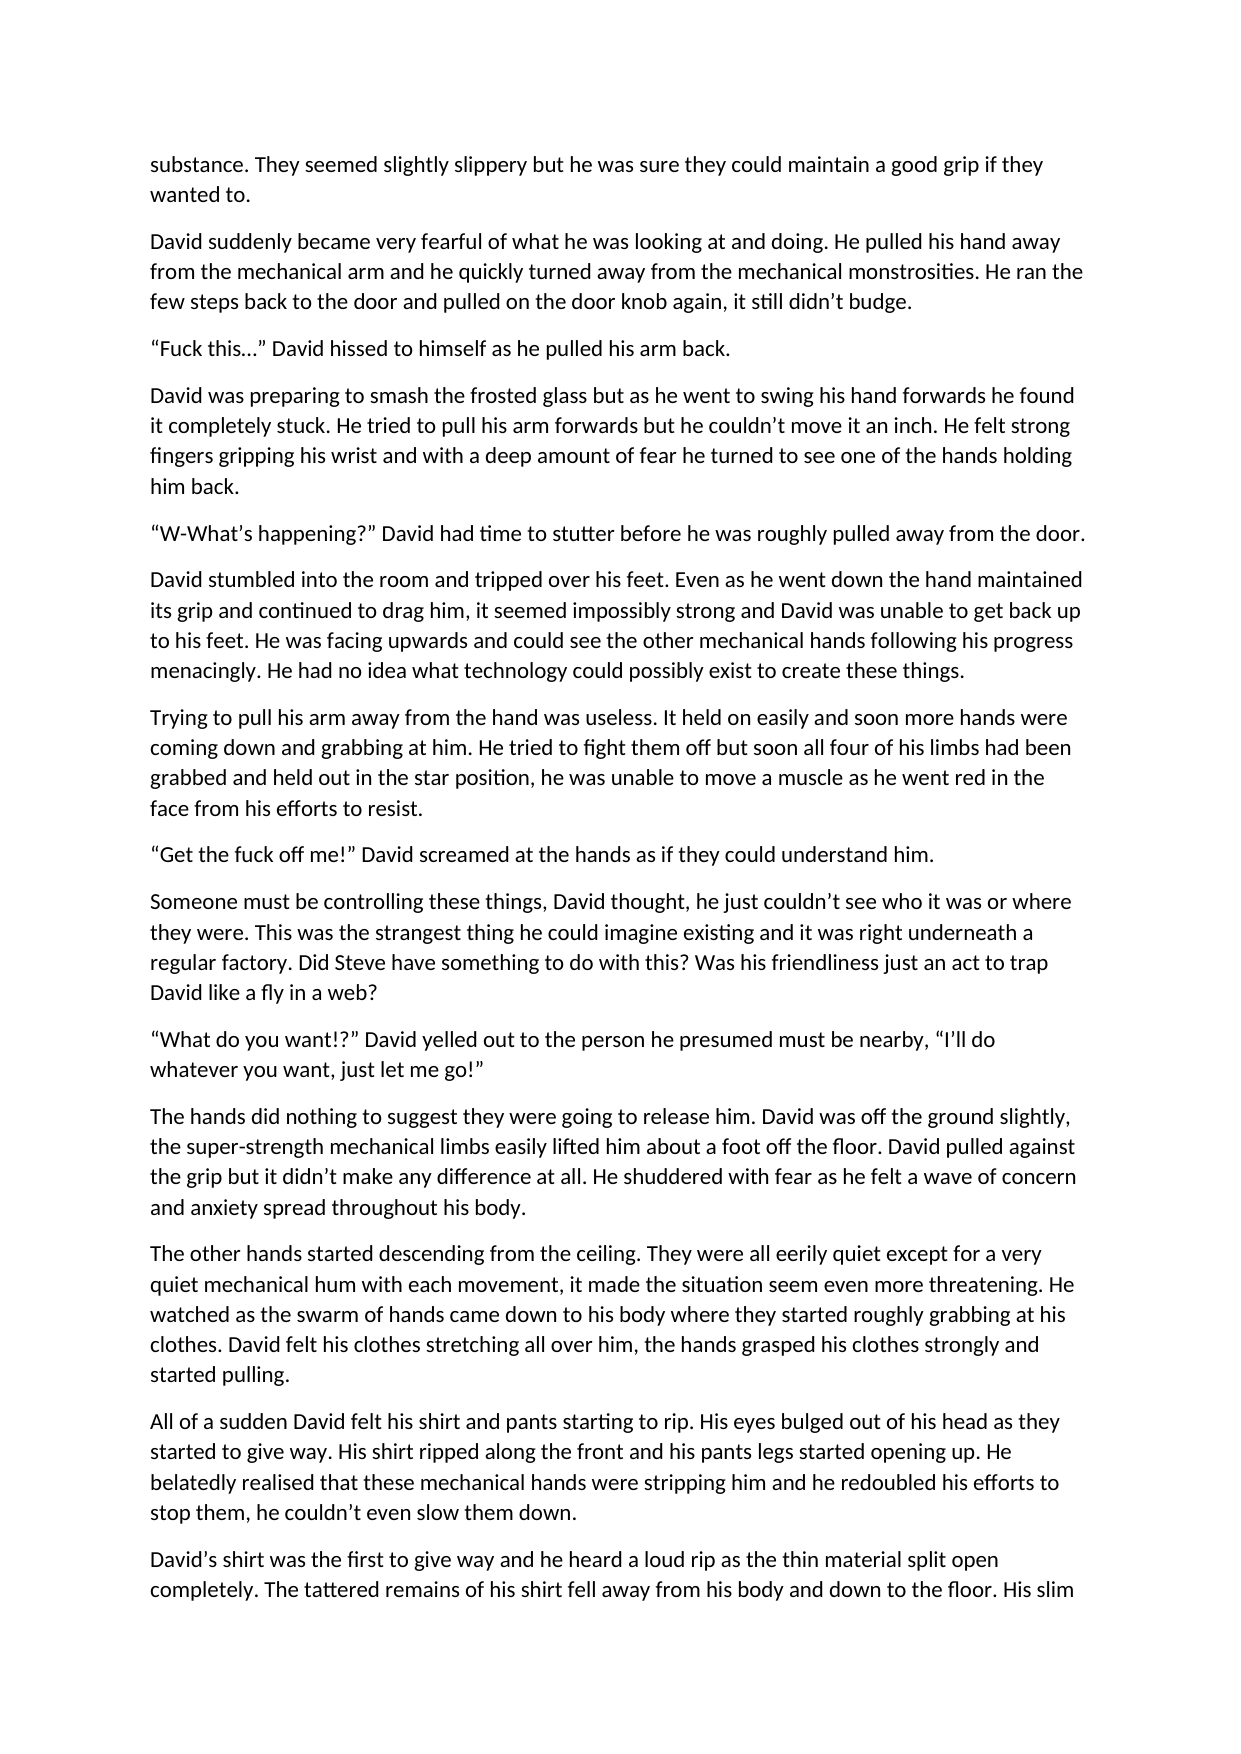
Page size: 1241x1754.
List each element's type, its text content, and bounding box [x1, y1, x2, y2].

text Trying to pull his arm away from the hand was useless. It held on easily and soon more hands were coming down and grabbing at him. He tried to fight them off but soon all four of his limbs had been grabbed and held out in the star position, he was unable to move a muscle as he went red in the face from his efforts to resist. [150, 703, 1090, 822]
text David was preparing to smash the frosted glass but as he went to swing his hand forwards he found it completely stuck. He tried to pull his arm forwards but he couldn’t move it an inch. He felt strong fingers gripping his wrist and with a deep amount of fear he turned to see one of the hands holding him back. [150, 381, 1090, 500]
text The hands did nothing to suggest they were going to release him. David was off the ground slightly, the super-strength mechanical limbs easily lifted him about a foot off the floor. David pulled against the grip but it didn’t make any difference at all. He shuddered with fear as he felt a wave of concern and anxiety spread throughout his body. [150, 1102, 1090, 1221]
text David stumbled into the room and tripped over his feet. Even as he went down the hand maintained its grip and continued to drag him, it seemed impossibly strong and David was unable to get back up to his feet. He was facing upwards and could see the other mechanical hands following his progress menacingly. He had no idea what technology could possibly exist to create these things. [150, 566, 1090, 684]
text “W-What’s happening?” David had time to stutter before he was roughly pulled away from the door. [150, 519, 1090, 547]
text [150, 150, 1090, 208]
text “What do you want!?” David yelled out to the person he presumed must be nearby, “I’ll do whatever you want, just let me go!” [150, 1025, 1090, 1083]
text Someone must be controlling these things, David thought, he just couldn’t see who it was or where they were. This was the strangest thing he could imagine existing and it was right underneath a regular factory. Did Steve have something to do with this? Was his friendliness just an act to trap David like a fly in a web? [150, 887, 1090, 1006]
text David suddenly became very fearful of what he was looking at and doing. He pulled his hand away from the mechanical arm and he quickly turned away from the mechanical monstrosities. He ran the few steps back to the door and pulled on the door knob again, it still didn’t budge. [150, 227, 1090, 316]
text “Fuck this…” David hissed to himself as he pulled his arm back. [150, 334, 1090, 362]
text All of a sudden David felt his shirt and pants starting to rip. His eyes bulged out of his head as they started to give way. His shirt ripped along the front and his pants legs started opening up. He belatedly realised that these mechanical hands were stripping him and he redoubled his efforts to stop them, he couldn’t even slow them down. [150, 1407, 1090, 1526]
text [150, 1545, 1090, 1603]
text “Get the fuck off me!” David screamed at the hands as if they could understand him. [150, 841, 1090, 869]
text The other hands started descending from the ceiling. They were all eerily quiet except for a very quiet mechanical hum with each movement, it made the situation seem even more threatening. He watched as the swarm of hands came down to his body where they started roughly grabbing at his clothes. David felt his clothes stretching all over him, the hands grasped his clothes strongly and started pulling. [150, 1239, 1090, 1388]
